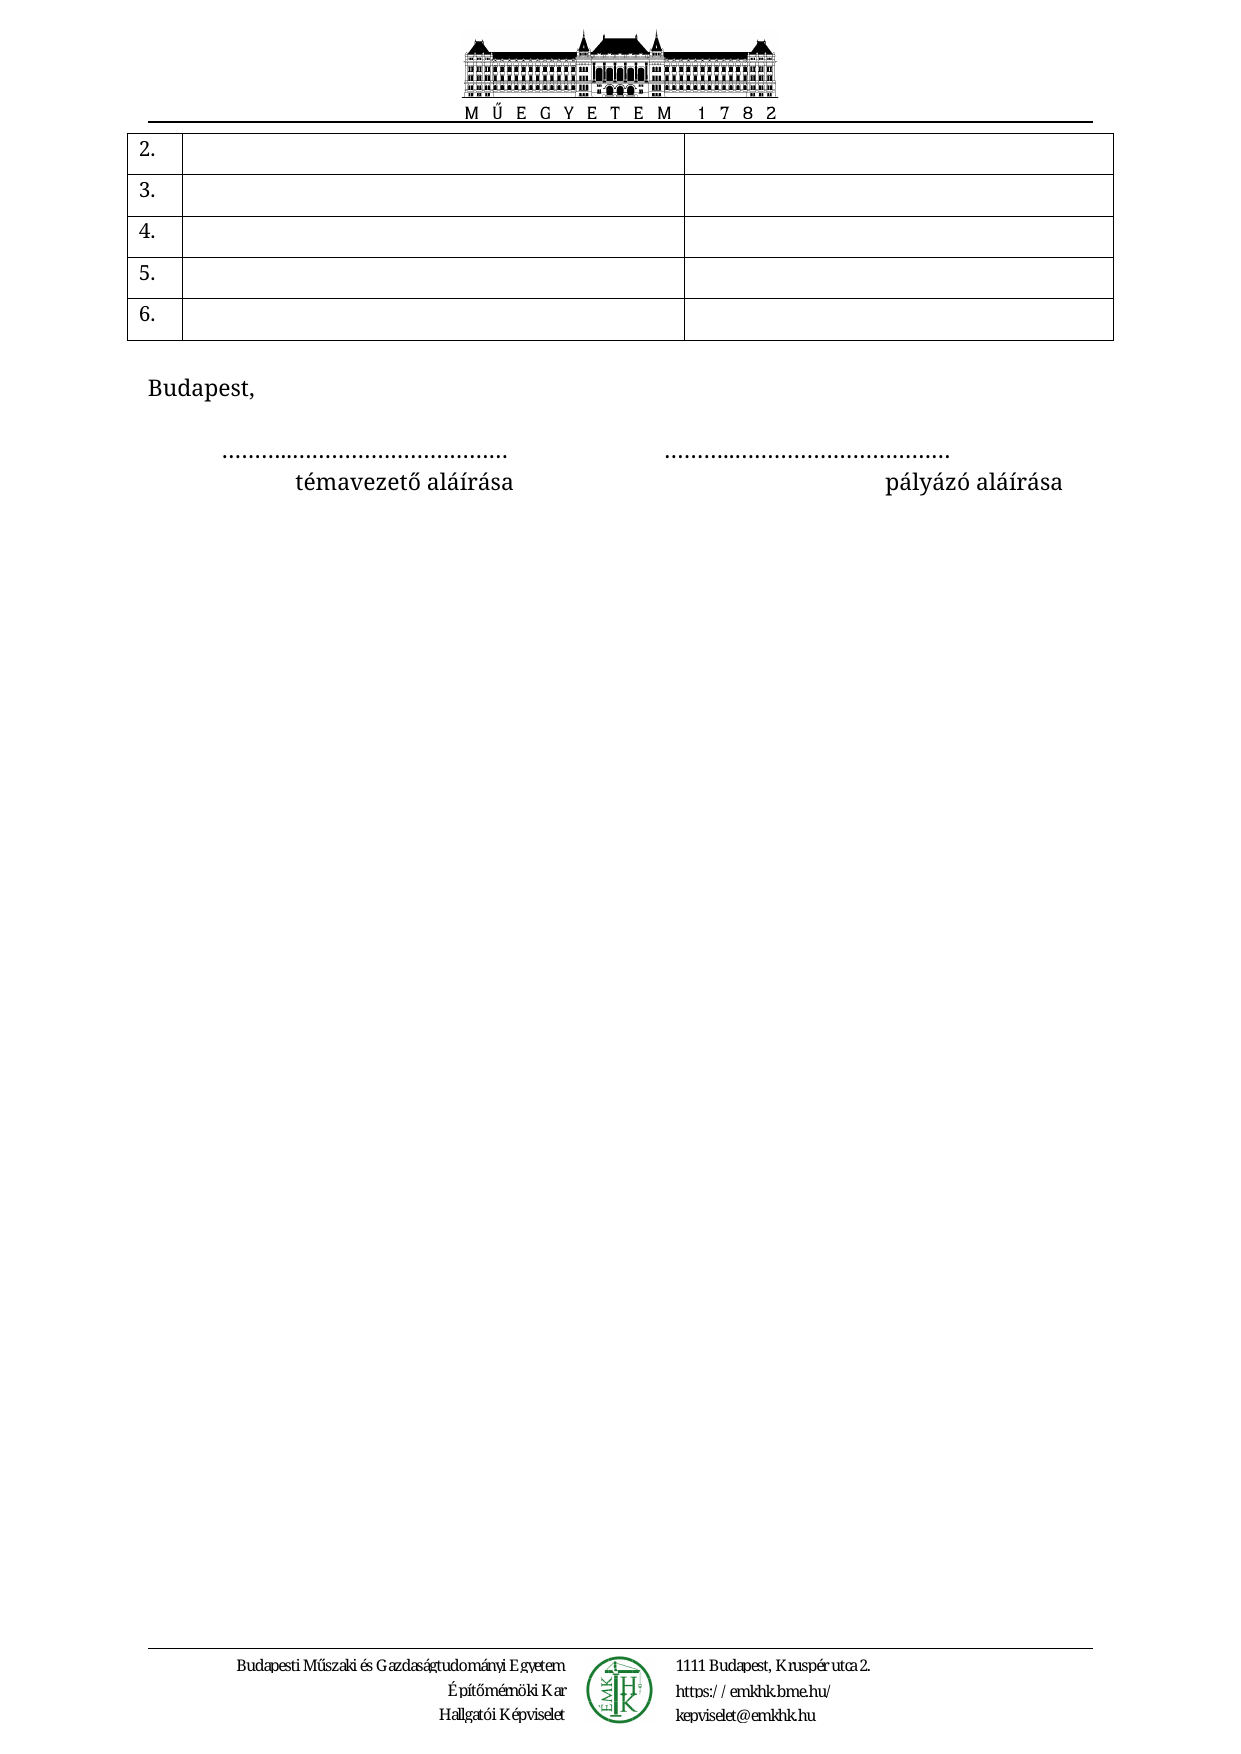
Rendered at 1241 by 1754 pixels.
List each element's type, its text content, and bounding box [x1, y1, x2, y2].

table_cell [183, 175, 684, 216]
table_cell 5. [128, 258, 182, 298]
table_cell [685, 175, 1113, 216]
table_cell [183, 134, 684, 174]
table_cell 3. [128, 175, 182, 216]
table_cell 2. [128, 134, 182, 174]
table_cell [685, 217, 1113, 257]
table_cell 4. [128, 217, 182, 257]
table_cell [685, 134, 1113, 174]
table_cell [183, 299, 684, 340]
text ………..…………………………… ………..…………………………… [148, 434, 1093, 466]
table_cell [685, 258, 1113, 298]
text Budapest, [148, 372, 1093, 403]
picture [461, 29, 779, 119]
table_cell [183, 217, 684, 257]
table_cell [183, 258, 684, 298]
table_cell 6. [128, 299, 182, 340]
text témavezető aláírása pályázó aláírása [221, 466, 1093, 528]
table_cell [685, 299, 1113, 340]
